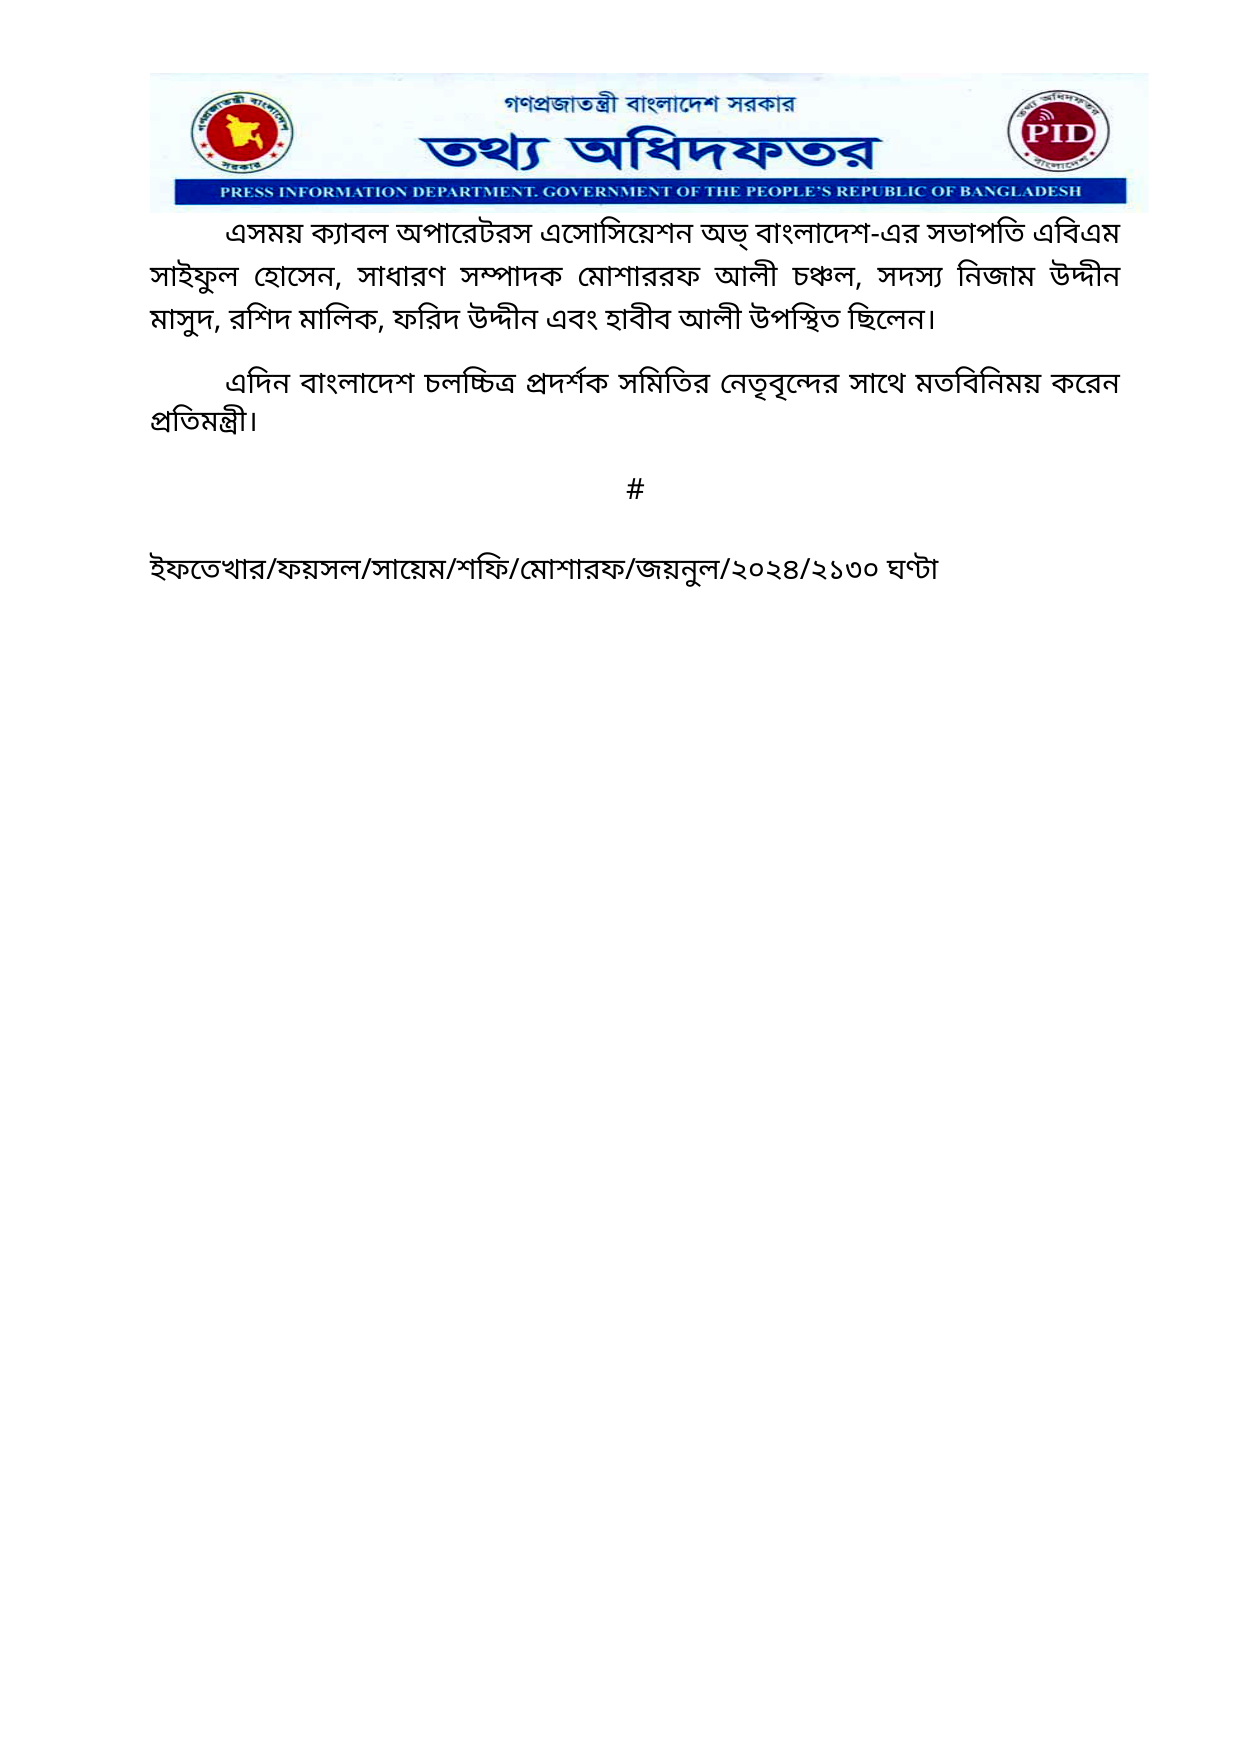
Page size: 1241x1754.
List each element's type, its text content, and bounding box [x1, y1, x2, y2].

text এদিন বাংলাদেশ চলচ্চিত্র প্রদর্শক সমিতির নেতৃবৃন্দের সাথে মতবিনিময় করেন প্রতিমন্ত্রী। [150, 366, 1120, 444]
text ইফতেখার/ফয়সল/সায়েম/শফি/মোশারফ/জয়নুল/২০২৪/২১৩০ ঘণ্টা [150, 548, 1120, 591]
text এসময় ক্যাবল অপারেটরস এসোসিয়েশন অভ্ বাংলাদেশ-এর সভাপতি এবিএম সাইফুল হোসেন, সাধারণ সম্পাদক মোশাররফ আলী চঞ্চল, সদস্য নিজাম উদ্দীন মাসুদ, রশিদ মালিক, ফরিদ উদ্দীন এবং হাবীব আলী উপস্থিত ছিলেন। [150, 213, 1120, 341]
text # [150, 469, 1120, 508]
